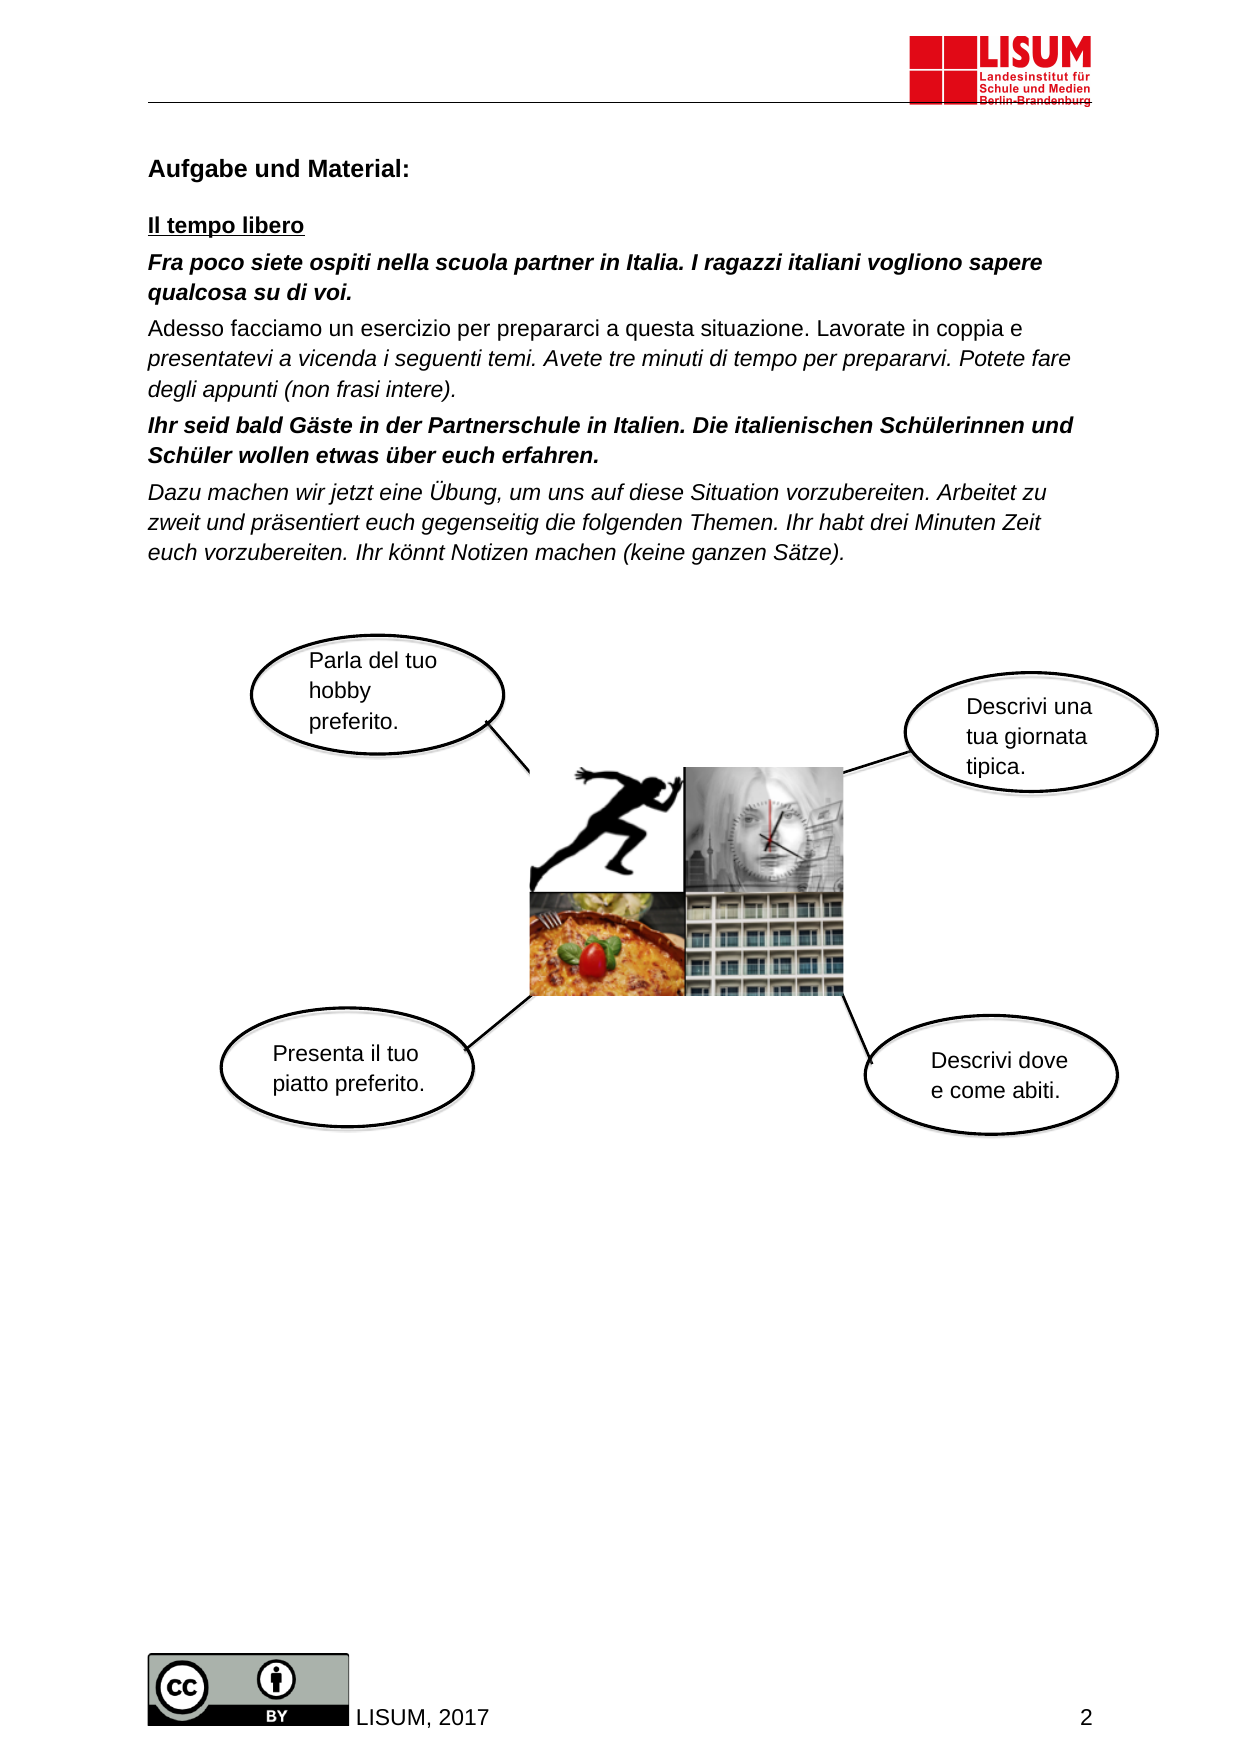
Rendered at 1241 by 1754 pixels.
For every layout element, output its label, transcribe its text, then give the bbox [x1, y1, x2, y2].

text Fra poco siete ospiti nella scuola partner in Italia. I ragazzi italiani vogliono sapere qualcosa su di voi. [148, 248, 1092, 305]
text Adesso facciamo un esercizio per prepararci a questa situazione. Lavorate in coppia e presentatevi a vicenda i seguenti temi. Avete tre minuti di tempo per prepararvi. Potete fare degli appunti (non frasi intere). [148, 315, 1092, 402]
text Ihr seid bald Gäste in der Partnerschule in Italien. Die italienischen Schülerinnen und Schüler wollen etwas über euch erfahren. [148, 412, 1092, 468]
picture [909, 36, 1091, 102]
text Dazu machen wir jetzt eine Übung, um uns auf diese Situation vorzubereiten. Arbeitet zu zweit und präsentiert euch gegenseitig die folgenden Themen. Ihr habt drei Minuten Zeit euch vorzubereiten. Ihr könnt Notizen machen (keine ganzen Sätze). [148, 479, 1092, 565]
text Aufgabe und Material: [148, 154, 1092, 183]
picture [909, 103, 1091, 107]
text Il tempo libero [148, 212, 1092, 238]
picture [147, 1653, 350, 1726]
picture [529, 767, 844, 996]
